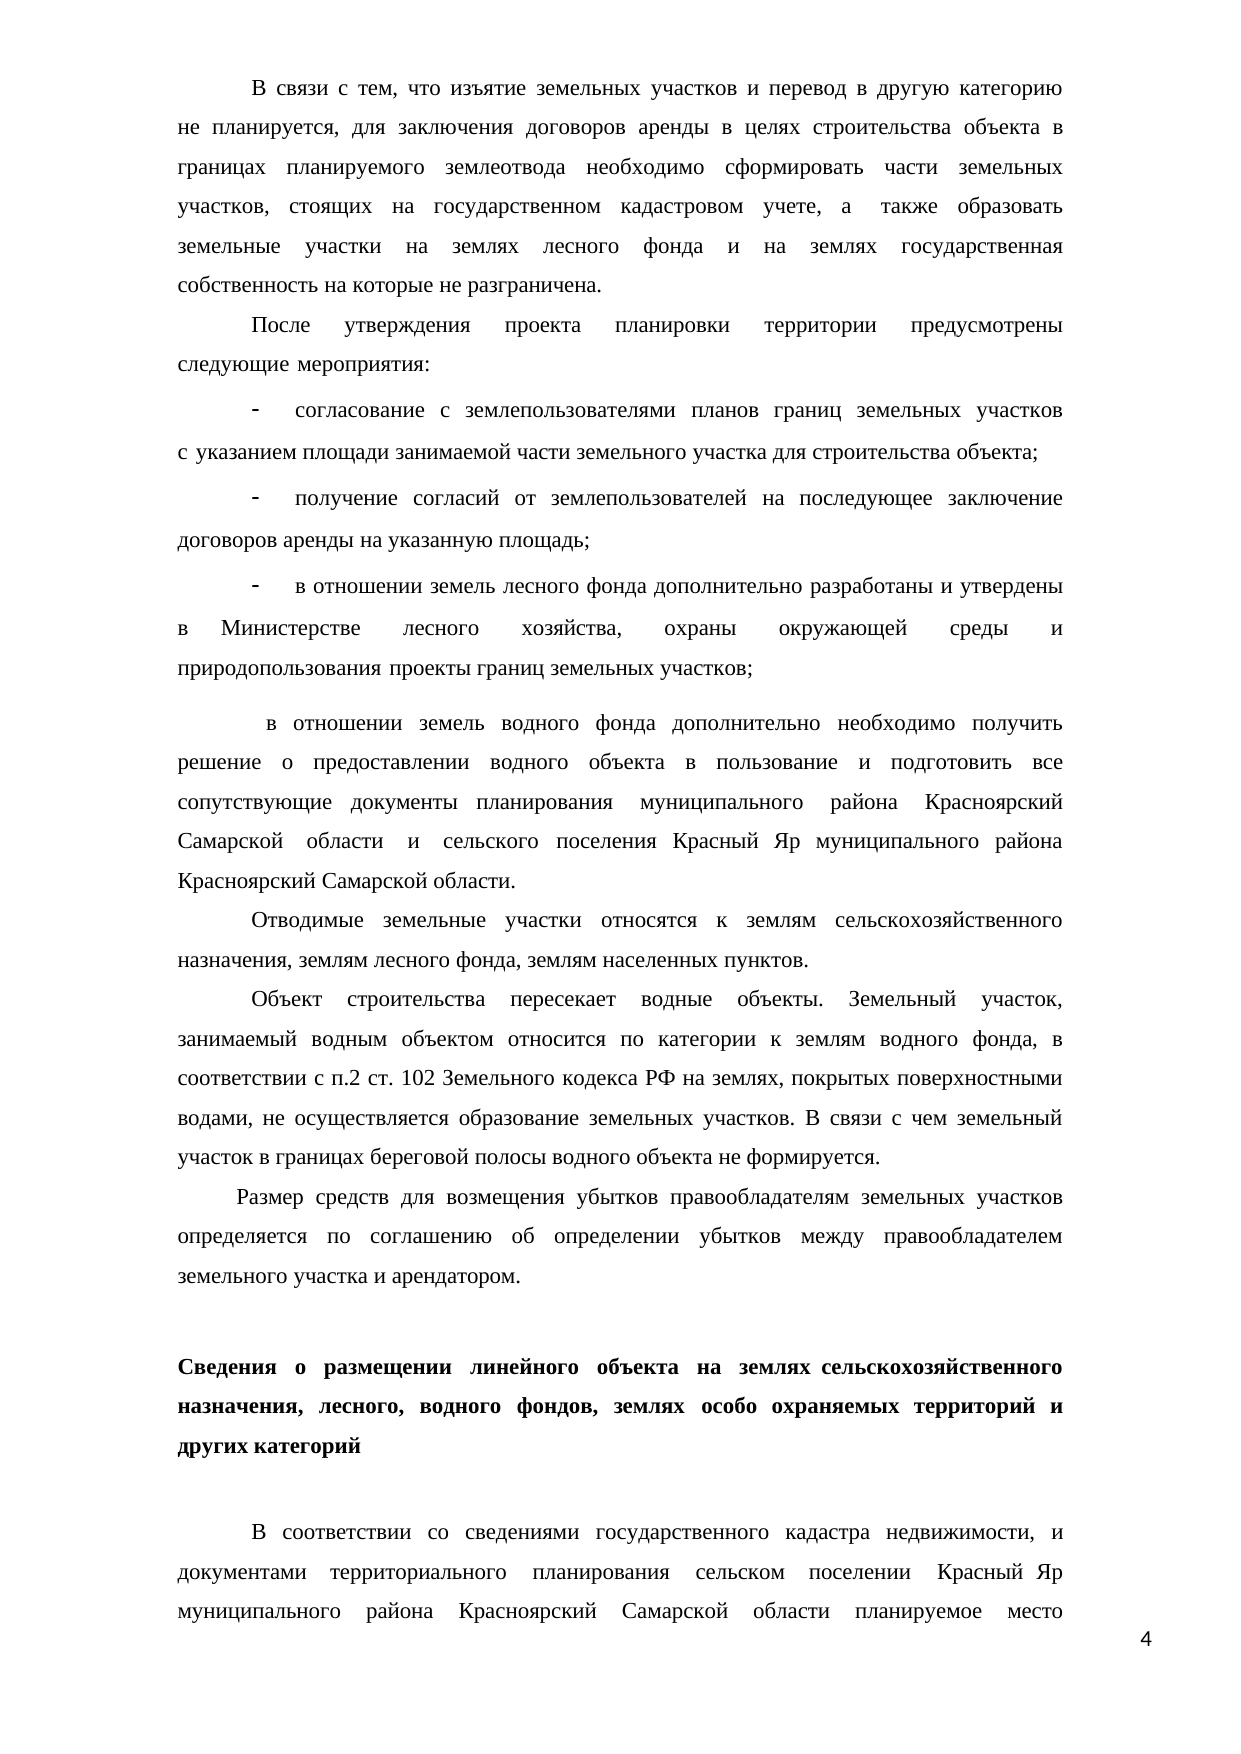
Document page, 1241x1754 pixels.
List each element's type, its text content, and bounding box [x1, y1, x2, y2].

text Объект строительства пересекает водные объекты. Земельный участок, занимаемый водным объектом относится по категории к землям водного фонда, в соответствии с п.2 ст. 102 Земельного кодекса РФ на землях, покрытых поверхностными водами, не осуществляется образование земельных участков. В связи с чем земельный участок в границах береговой полосы водного объекта не формируется. [177, 985, 1063, 1169]
text в отношении земель водного фонда дополнительно необходимо получить решение о предоставлении водного объекта в пользование и подготовить все сопутствующие документы планирования муниципального района Красноярский Самарской области и сельского поселения Красный Яр муниципального района Красноярский Самарской области. [177, 709, 1063, 893]
subtitle Сведения о размещении линейного объекта на землях сельскохозяйственного назначения, лесного, водного фондов, землях особо охраняемых территорий и других категорий [177, 1353, 1063, 1458]
list получение согласий от землепользователей на последующее заключение договоров аренды на указанную площадь; [177, 477, 1063, 552]
text После утверждения проекта планировки территории предусмотрены следующие мероприятия: [177, 311, 1063, 377]
text Размер средств для возмещения убытков правообладателям земельных участков определяется по соглашению об определении убытков между правообладателем земельного участка и арендатором. [177, 1183, 1063, 1288]
text В связи с тем, что изъятие земельных участков и перевод в другую категорию не планируется, для заключения договоров аренды в целях строительства объекта в границах планируемого землеотвода необходимо сформировать части земельных участков, стоящих на государственном кадастровом учете, а также образовать земельные участки на землях лесного фонда и на землях государственная собственность на которые не разграничена. [177, 74, 1063, 298]
list согласование с землепользователями планов границ земельных участков с указанием площади занимаемой части земельного участка для строительства объекта; [177, 390, 1063, 464]
list в отношении земель лесного фонда дополнительно разработаны и утвердены в Министерстве лесного хозяйства, охраны окружающей среды и природопользования проекты границ земельных участков; [177, 565, 1063, 680]
text Отводимые земельные участки относятся к землям сельскохозяйственного назначения, землям лесного фонда, землям населенных пунктов. [177, 906, 1063, 972]
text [177, 1518, 1063, 1624]
